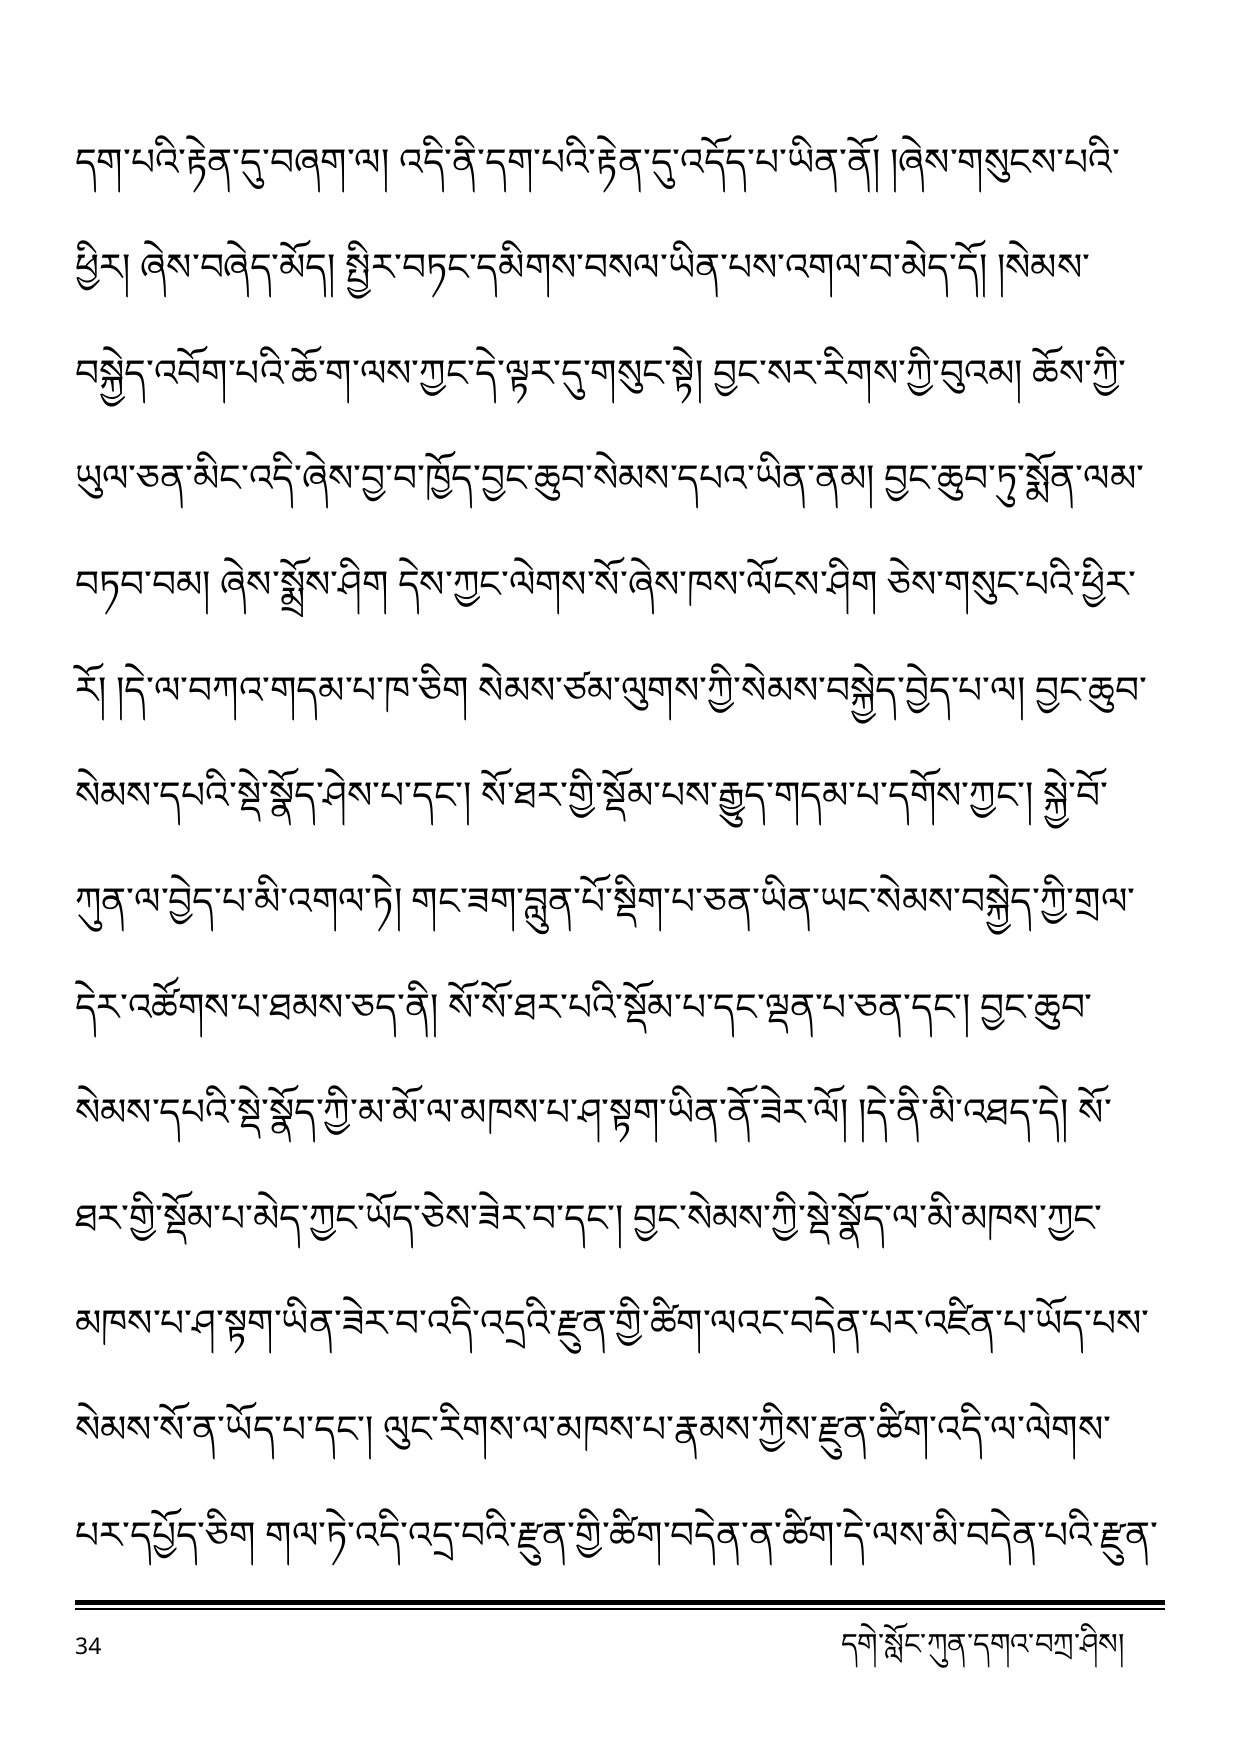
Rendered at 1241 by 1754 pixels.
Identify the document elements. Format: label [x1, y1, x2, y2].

text [75, 120, 1165, 1599]
